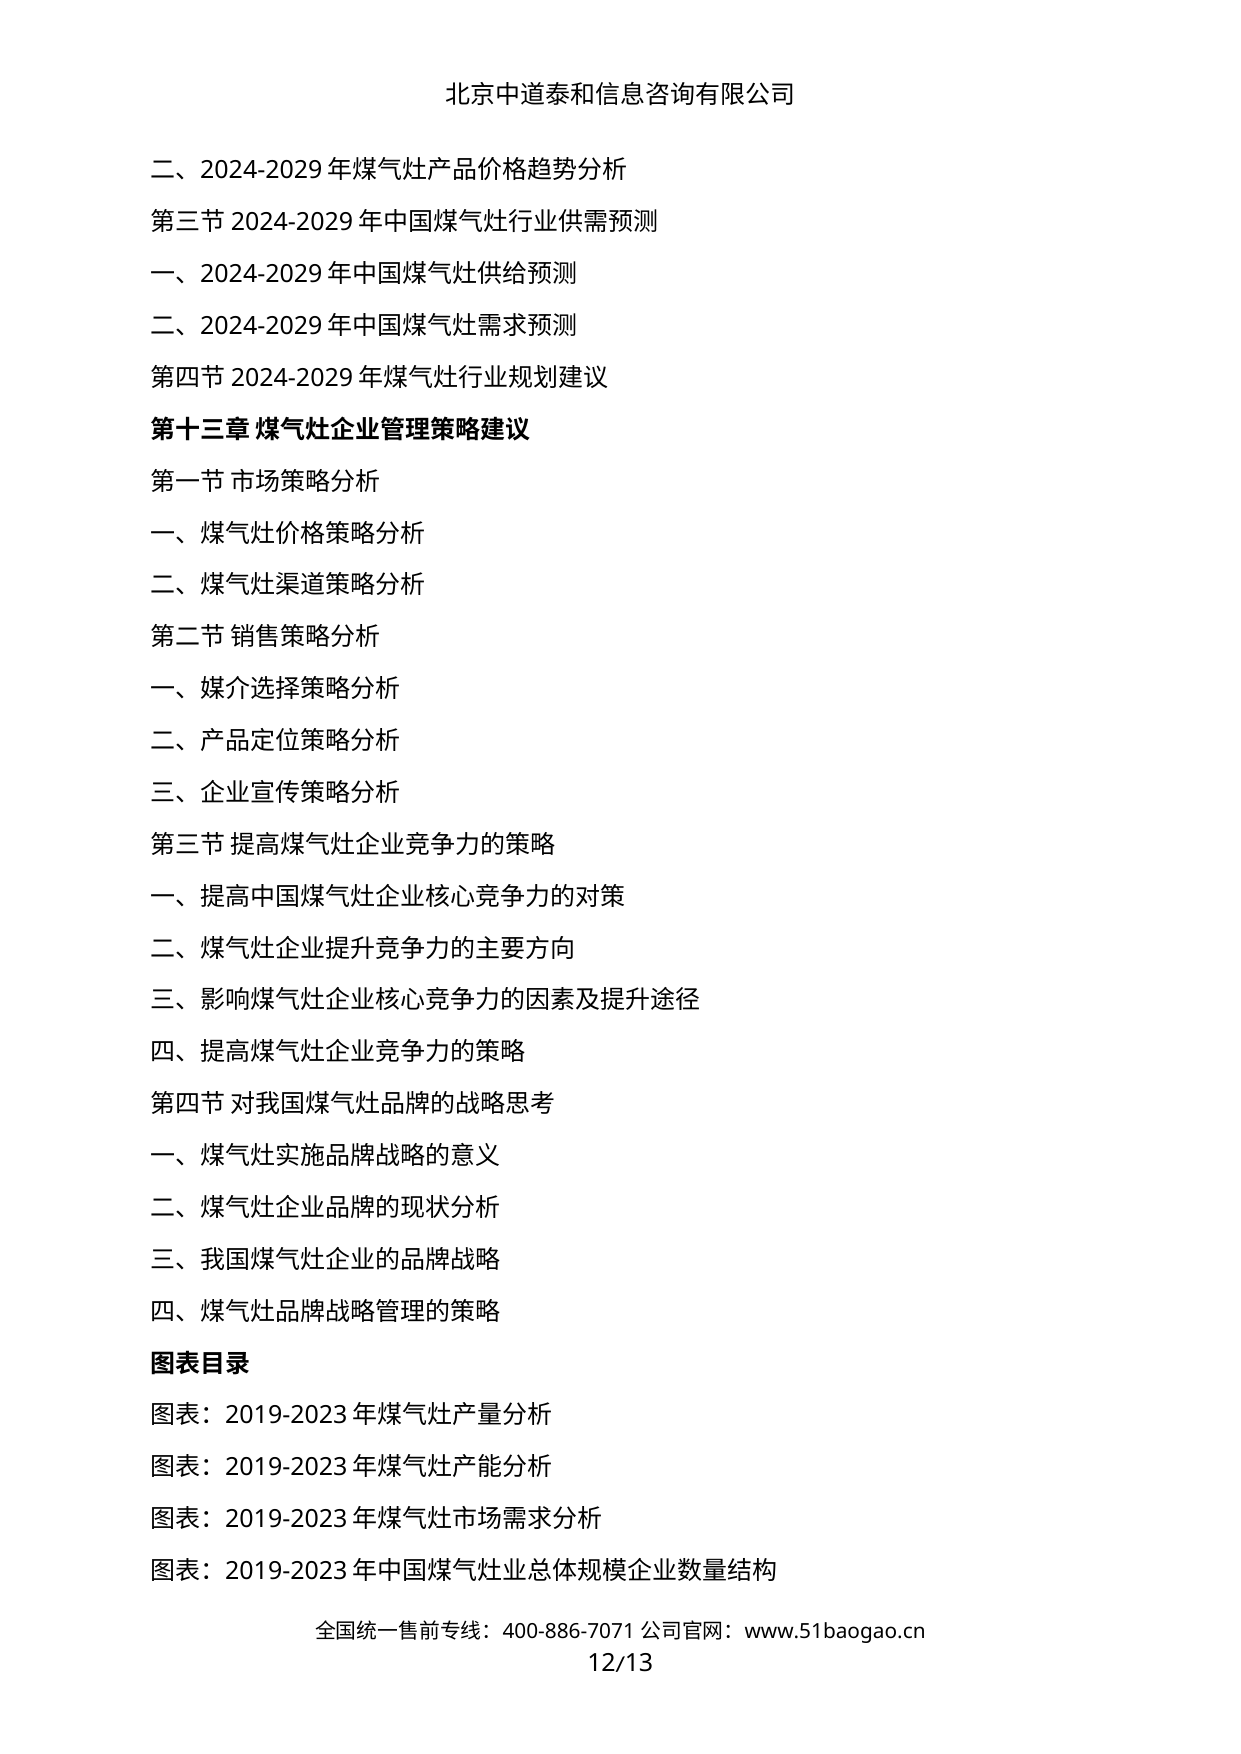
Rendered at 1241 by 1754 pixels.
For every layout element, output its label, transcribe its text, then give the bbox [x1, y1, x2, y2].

text 一、煤气灶价格策略分析 [150, 513, 1090, 549]
text 三、企业宣传策略分析 [150, 772, 1090, 809]
text 一、媒介选择策略分析 [150, 669, 1090, 705]
text 图表目录 [150, 1343, 1090, 1379]
text 四、提高煤气灶企业竞争力的策略 [150, 1032, 1090, 1068]
text 第一节 市场策略分析 [150, 461, 1090, 497]
text 图表：2019-2023年煤气灶市场需求分析 [150, 1499, 1090, 1535]
text 图表：2019-2023年煤气灶产量分析 [150, 1395, 1090, 1431]
text 二、2024-2029年煤气灶产品价格趋势分析 [150, 150, 1090, 186]
text 第三节 提高煤气灶企业竞争力的策略 [150, 824, 1090, 861]
text 二、煤气灶企业品牌的现状分析 [150, 1187, 1090, 1224]
text 一、2024-2029年中国煤气灶供给预测 [150, 254, 1090, 290]
text 三、我国煤气灶企业的品牌战略 [150, 1239, 1090, 1276]
text 第三节 2024-2029年中国煤气灶行业供需预测 [150, 202, 1090, 238]
text 图表：2019-2023年煤气灶产能分析 [150, 1447, 1090, 1483]
text 一、提高中国煤气灶企业核心竞争力的对策 [150, 876, 1090, 912]
text 第十三章 煤气灶企业管理策略建议 [150, 409, 1090, 446]
text 第二节 销售策略分析 [150, 617, 1090, 653]
text 图表：2019-2023年中国煤气灶业总体规模企业数量结构 [150, 1551, 1090, 1587]
text 四、煤气灶品牌战略管理的策略 [150, 1291, 1090, 1327]
text 二、煤气灶企业提升竞争力的主要方向 [150, 928, 1090, 964]
text 二、产品定位策略分析 [150, 721, 1090, 757]
text 二、煤气灶渠道策略分析 [150, 565, 1090, 601]
text 一、煤气灶实施品牌战略的意义 [150, 1136, 1090, 1172]
text 第四节 2024-2029年煤气灶行业规划建议 [150, 357, 1090, 394]
text 第四节 对我国煤气灶品牌的战略思考 [150, 1084, 1090, 1120]
text 二、2024-2029年中国煤气灶需求预测 [150, 306, 1090, 342]
text 三、影响煤气灶企业核心竞争力的因素及提升途径 [150, 980, 1090, 1016]
